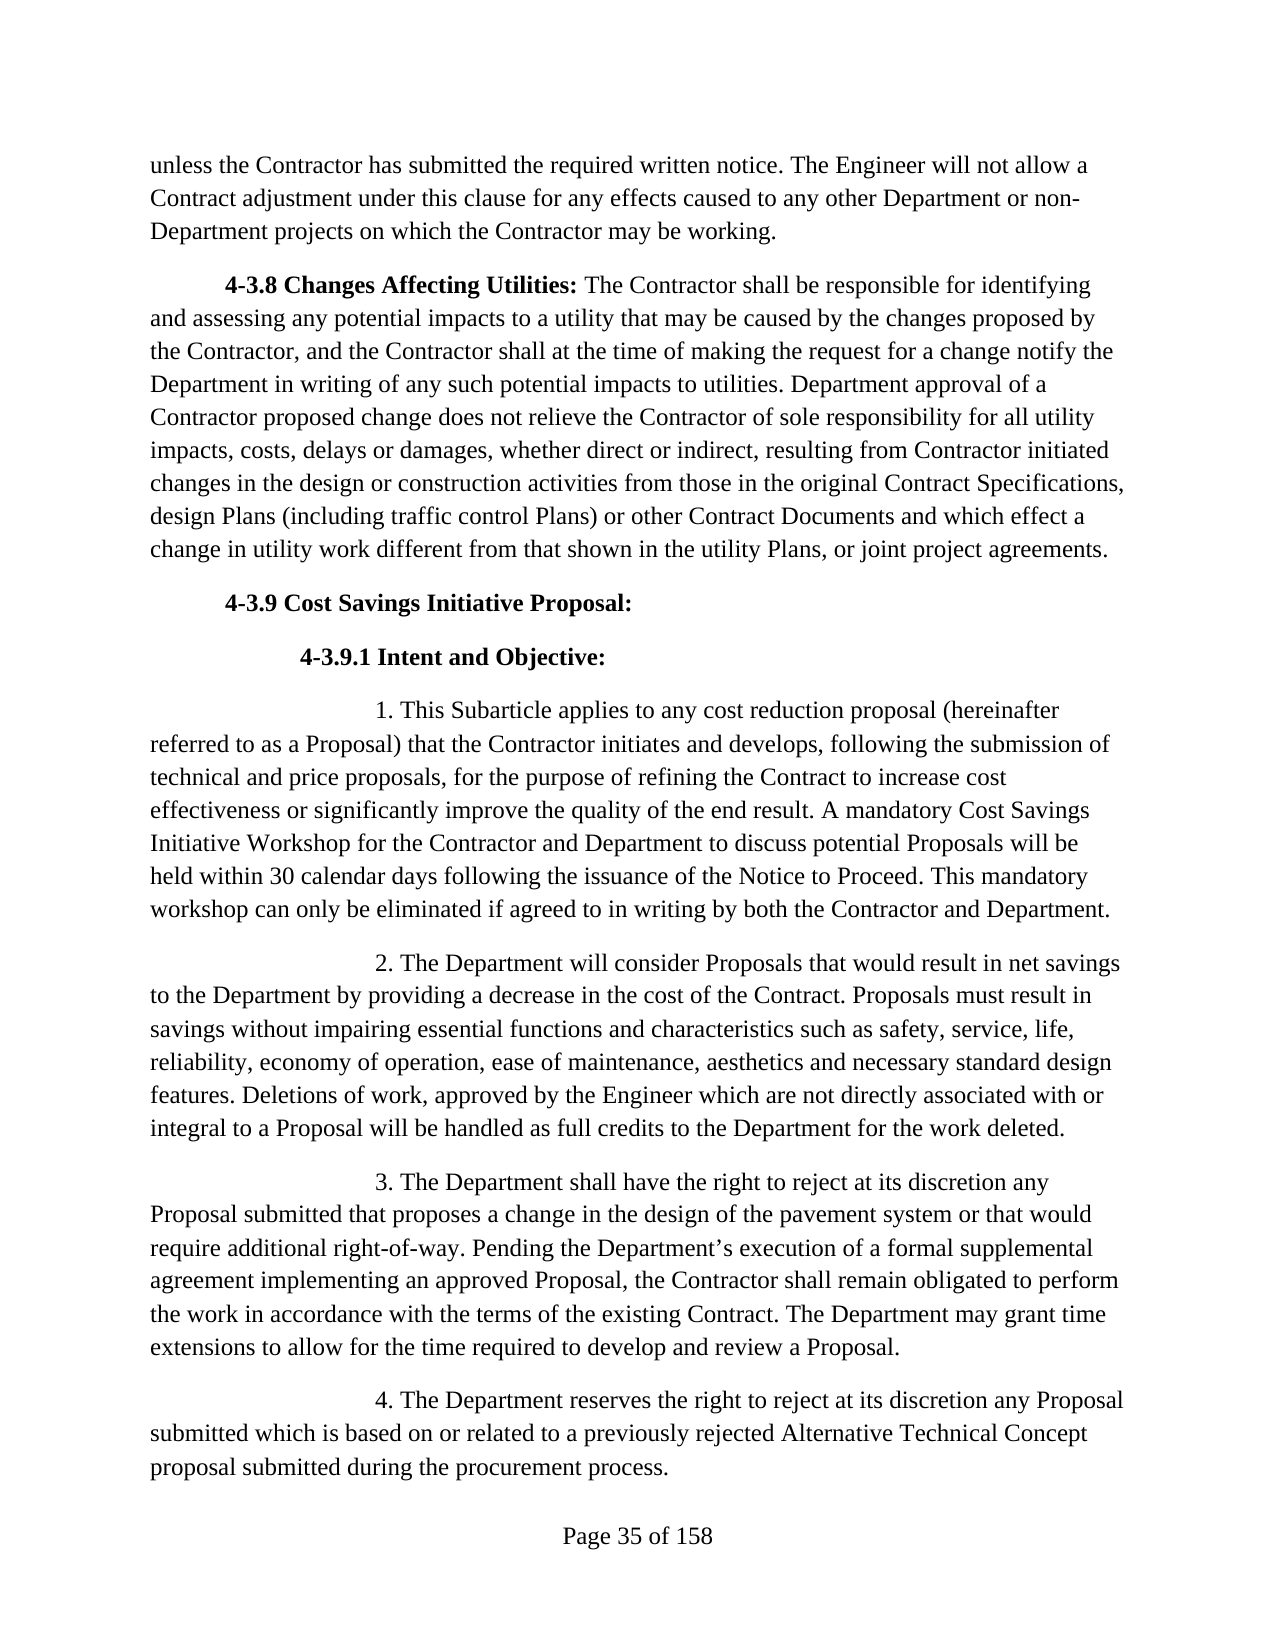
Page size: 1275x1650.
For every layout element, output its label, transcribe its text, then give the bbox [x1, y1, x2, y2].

text 1. This Subarticle applies to any cost reduction proposal (hereinafter referred to as a Proposal) that the Contractor initiates and develops, following the submission of technical and price proposals, for the purpose of refining the Contract to increase cost effectiveness or significantly improve the quality of the end result. A mandatory Cost Savings Initiative Workshop for the Contractor and Department to discuss potential Proposals will be held within 30 calendar days following the issuance of the Notice to Proceed. This mandatory workshop can only be eliminated if agreed to in writing by both the Contractor and Department. [150, 696, 1125, 922]
text 4-3.9.1 Intent and Objective: [150, 642, 1125, 671]
text 2. The Department will consider Proposals that would result in net savings to the Department by providing a decrease in the cost of the Contract. Proposals must result in savings without impairing essential functions and characteristics such as safety, service, life, reliability, economy of operation, ease of maintenance, aesthetics and necessary standard design features. Deletions of work, approved by the Engineer which are not directly associated with or integral to a Proposal will be handled as full credits to the Department for the work deleted. [150, 948, 1125, 1141]
text 4-3.9 Cost Savings Initiative Proposal: [150, 588, 1125, 617]
text 4-3.8 Changes Affecting Utilities: The Contractor shall be responsible for identifying and assessing any potential impacts to a utility that may be caused by the changes proposed by the Contractor, and the Contractor shall at the time of making the request for a change notify the Department in writing of any such potential impacts to utilities. Department approval of a Contractor proposed change does not relieve the Contractor of sole responsibility for all utility impacts, costs, delays or damages, whether direct or indirect, resulting from Contractor initiated changes in the design or construction activities from those in the original Contract Specifications, design Plans (including traffic control Plans) or other Contract Documents and which effect a change in utility work different from that shown in the utility Plans, or joint project agreements. [150, 270, 1125, 563]
text 4. The Department reserves the right to reject at its discretion any Proposal submitted which is based on or related to a previously rejected Alternative Technical Concept proposal submitted during the procurement process. [150, 1386, 1125, 1480]
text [150, 150, 1125, 245]
text 3. The Department shall have the right to reject at its discretion any Proposal submitted that proposes a change in the design of the pavement system or that would require additional right-of-way. Pending the Department’s execution of a formal supplemental agreement implementing an approved Proposal, the Contractor shall remain obligated to perform the work in accordance with the terms of the existing Contract. The Department may grant time extensions to allow for the time required to develop and review a Proposal. [150, 1167, 1125, 1360]
